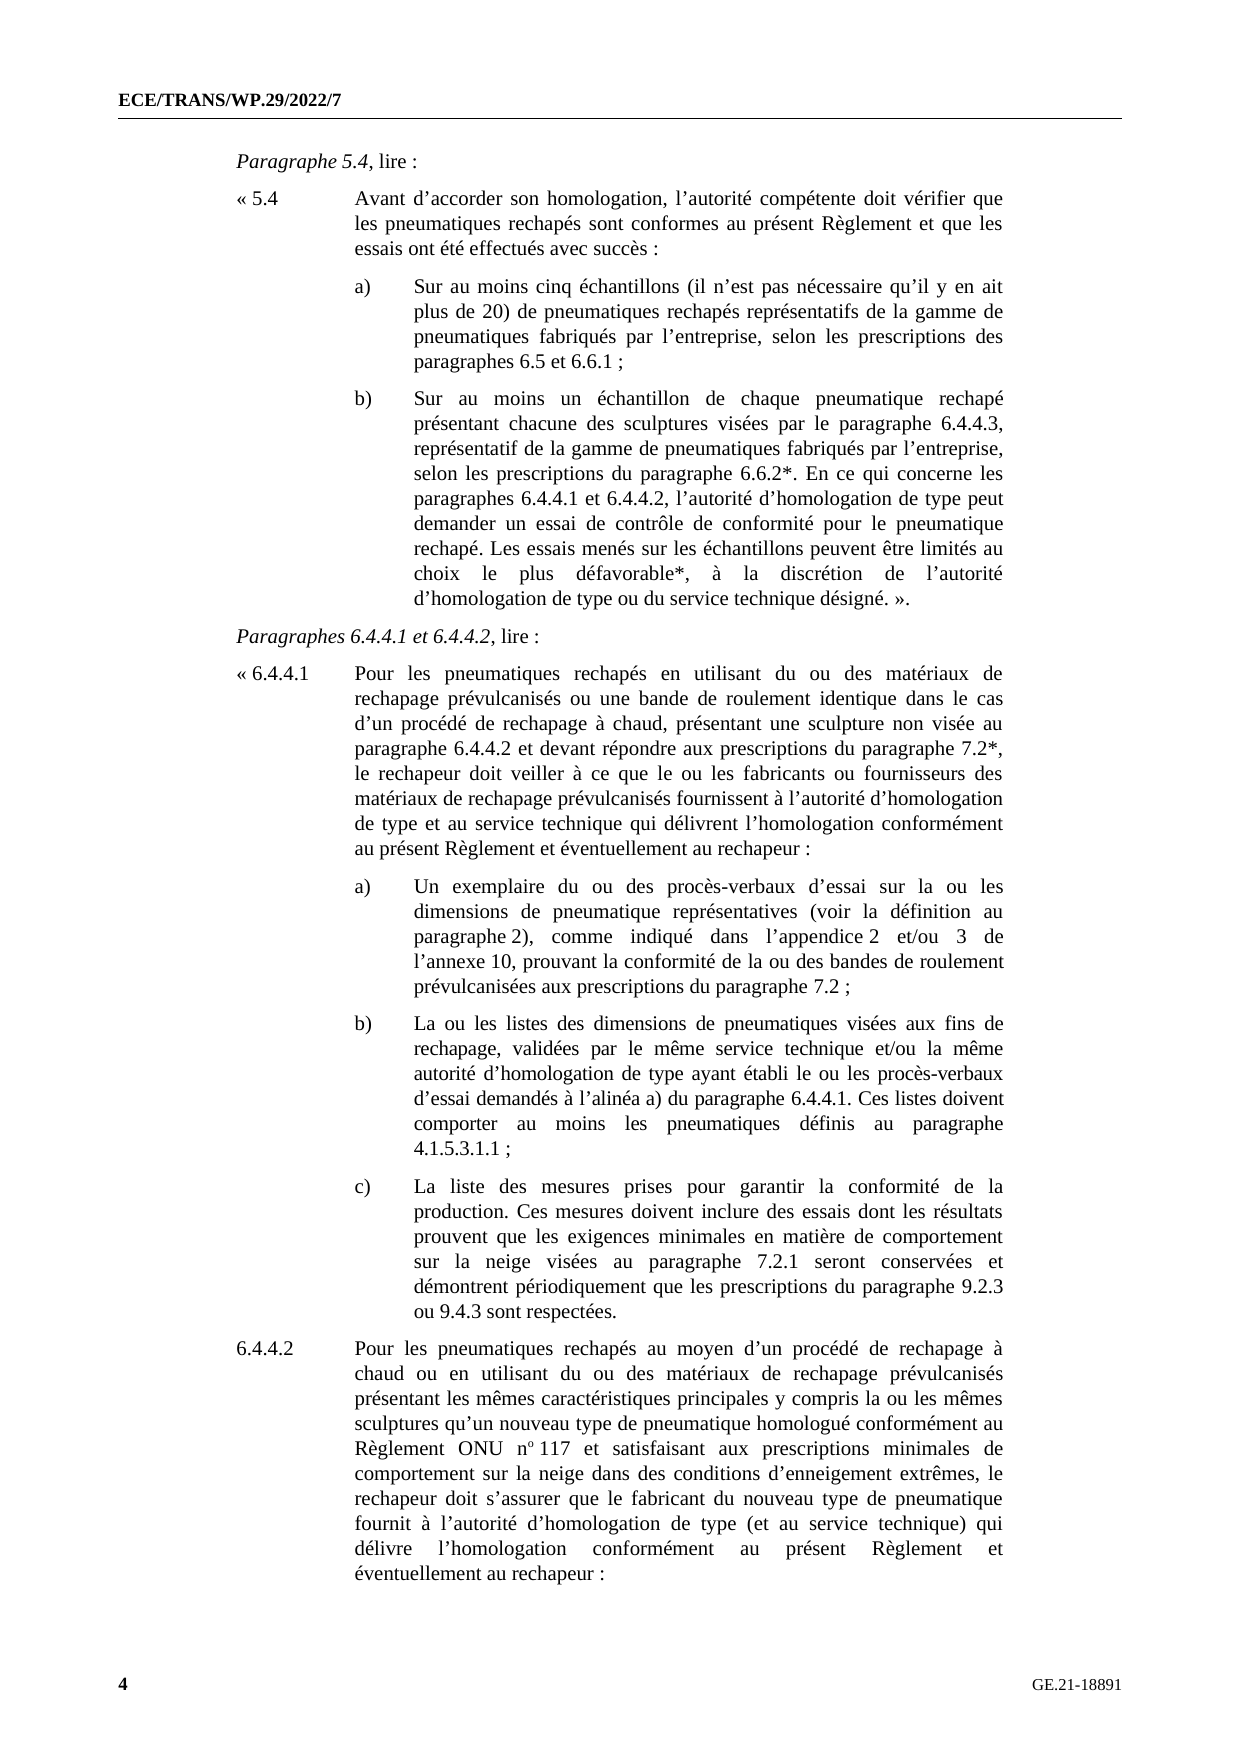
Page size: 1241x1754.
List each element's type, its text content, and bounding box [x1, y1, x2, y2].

text « 5.4 Avant d’accorder son homologation, l’autorité compétente doit vérifier que les pneumatiques rechapés sont conformes au présent Règlement et que les essais ont été effectués avec succès : [236, 185, 1004, 260]
text b) La ou les listes des dimensions de pneumatiques visées aux fins de rechapage, validées par le même service technique et/ou la même autorité d’homologation de type ayant établi le ou les procès-verbaux d’essai demandés à l’alinéa a) du paragraphe 6.4.4.1. Ces listes doivent comporter au moins les pneumatiques définis au paragraphe 4.1.5.3.1.1 ; [354, 1010, 1004, 1160]
text a) Sur au moins cinq échantillons (il n’est pas nécessaire qu’il y en ait plus de 20) de pneumatiques rechapés représentatifs de la gamme de pneumatiques fabriqués par l’entreprise, selon les prescriptions des paragraphes 6.5 et 6.6.1 ; [354, 273, 1004, 373]
text a) Un exemplaire du ou des procès-verbaux d’essai sur la ou les dimensions de pneumatique représentatives (voir la définition au paragraphe 2), comme indiqué dans l’appendice 2 et/ou 3 de l’annexe 10, prouvant la conformité de la ou des bandes de roulement prévulcanisées aux prescriptions du paragraphe 7.2 ; [354, 873, 1004, 998]
text 6.4.4.2 Pour les pneumatiques rechapés au moyen d’un procédé de rechapage à chaud ou en utilisant du ou des matériaux de rechapage prévulcanisés présentant les mêmes caractéristiques principales y compris la ou les mêmes sculptures qu’un nouveau type de pneumatique homologué conformément au Règlement ONU no 117 et satisfaisant aux prescriptions minimales de comportement sur la neige dans des conditions d’enneigement extrêmes, le rechapeur doit s’assurer que le fabricant du nouveau type de pneumatique fournit à l’autorité d’homologation de type (et au service technique) qui délivre l’homologation conformément au présent Règlement et éventuellement au rechapeur : [236, 1335, 1004, 1585]
text « 6.4.4.1 Pour les pneumatiques rechapés en utilisant du ou des matériaux de rechapage prévulcanisés ou une bande de roulement identique dans le cas d’un procédé de rechapage à chaud, présentant une sculpture non visée au paragraphe 6.4.4.2 et devant répondre aux prescriptions du paragraphe 7.2*, le rechapeur doit veiller à ce que le ou les fabricants ou fournisseurs des matériaux de rechapage prévulcanisés fournissent à l’autorité d’homologation de type et au service technique qui délivrent l’homologation conformément au présent Règlement et éventuellement au rechapeur : [236, 660, 1004, 860]
text c) La liste des mesures prises pour garantir la conformité de la production. Ces mesures doivent inclure des essais dont les résultats prouvent que les exigences minimales en matière de comportement sur la neige visées au paragraphe 7.2.1 seront conservées et démontrent périodiquement que les prescriptions du paragraphe 9.2.3 ou 9.4.3 sont respectées. [354, 1173, 1004, 1323]
text Paragraphe 5.4, lire : [236, 148, 1004, 173]
text b) Sur au moins un échantillon de chaque pneumatique rechapé présentant chacune des sculptures visées par le paragraphe 6.4.4.3, représentatif de la gamme de pneumatiques fabriqués par l’entreprise, selon les prescriptions du paragraphe 6.6.2*. En ce qui concerne les paragraphes 6.4.4.1 et 6.4.4.2, l’autorité d’homologation de type peut demander un essai de contrôle de conformité pour le pneumatique rechapé. Les essais menés sur les échantillons peuvent être limités au choix le plus défavorable*, à la discrétion de l’autorité d’homologation de type ou du service technique désigné. ». [354, 385, 1004, 610]
text Paragraphes 6.4.4.1 et 6.4.4.2, lire : [236, 623, 1004, 648]
